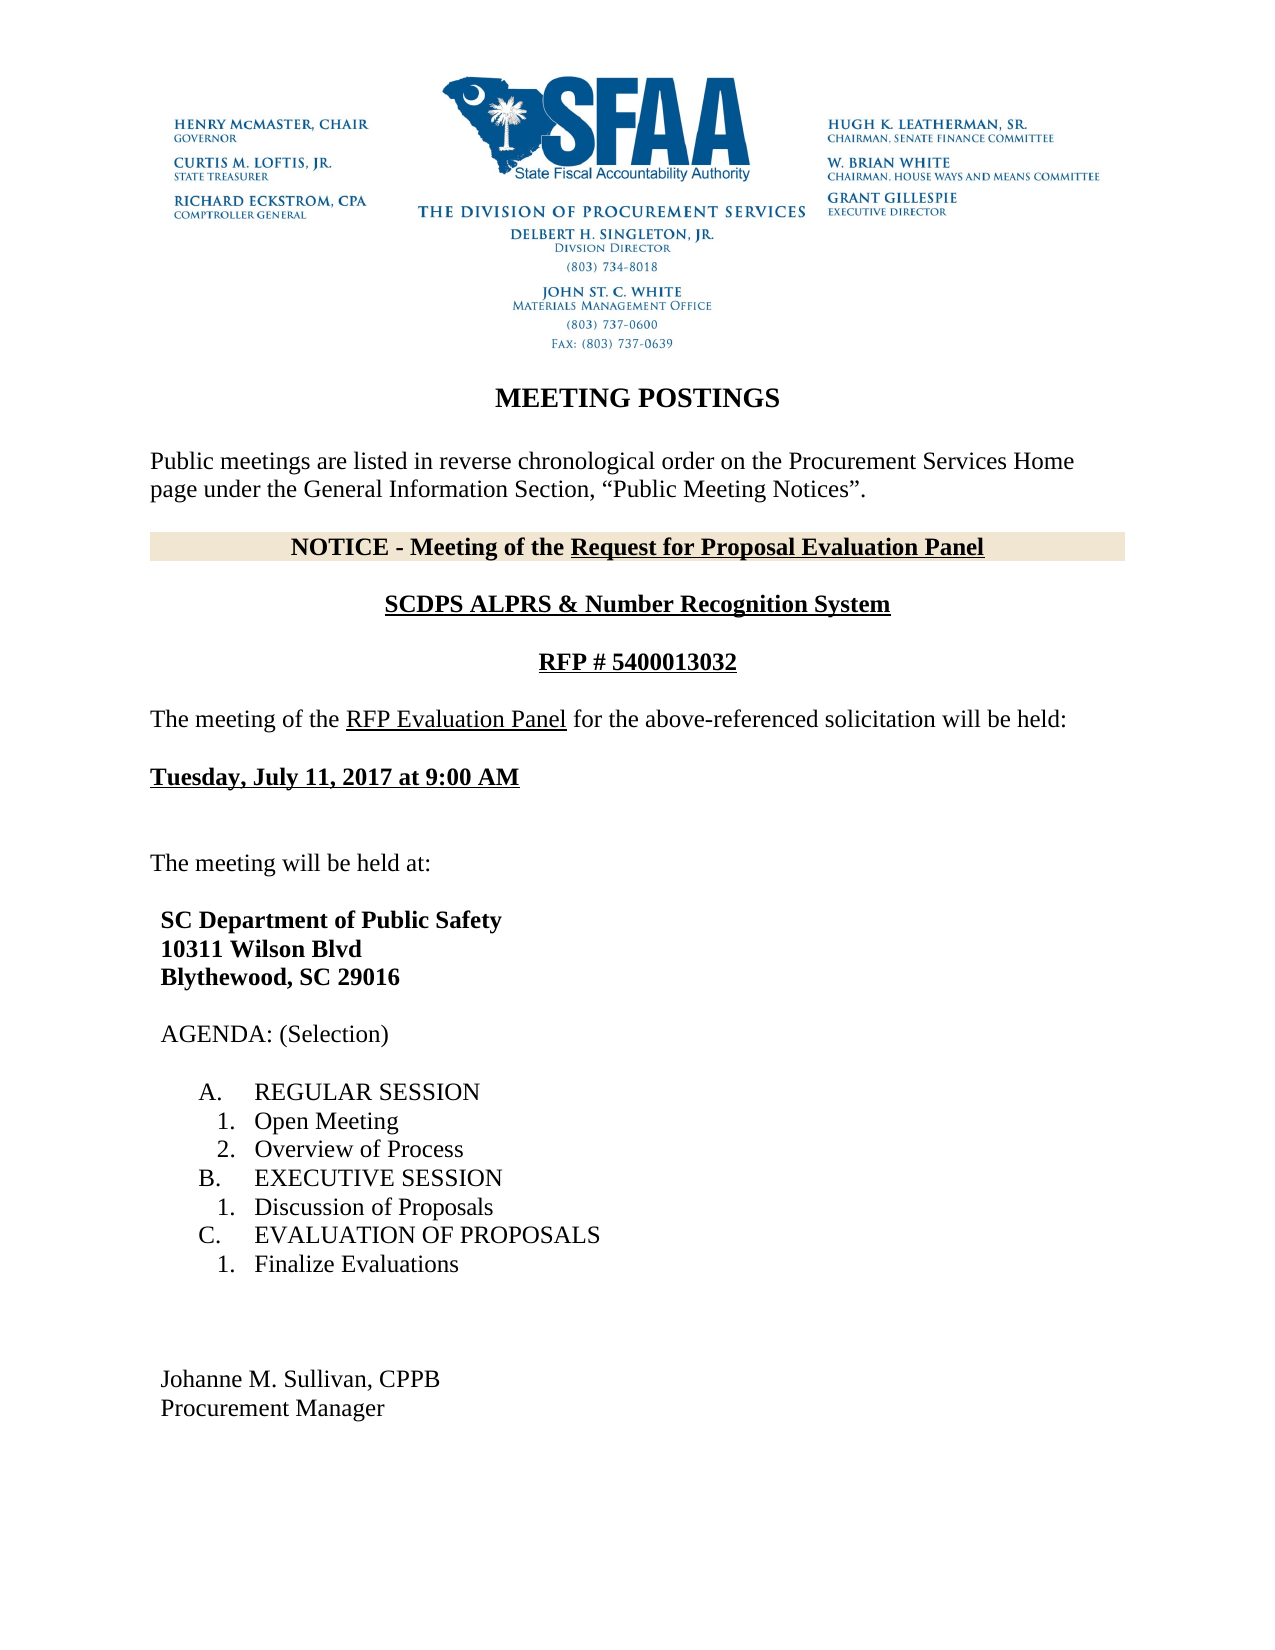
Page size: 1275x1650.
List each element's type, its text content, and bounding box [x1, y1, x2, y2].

text 1. Discussion of Proposals [217, 1192, 1127, 1221]
text AGENDA: (Selection) [160, 1019, 1127, 1048]
text C. EVALUATION OF PROPOSALS [198, 1221, 1127, 1249]
text 10311 Wilson Blvd [160, 934, 1127, 963]
text SCDPS ALPRS & Number Recognition System [150, 589, 1125, 618]
text The meeting of the RFP Evaluation Panel for the above-referenced solicitation will be held: [150, 704, 1125, 733]
text NOTICE - Meeting of the Request for Proposal Evaluation Panel [150, 532, 1125, 561]
text 1. Finalize Evaluations [217, 1249, 1127, 1278]
text B. EXECUTIVE SESSION [198, 1163, 1127, 1192]
text 2. Overview of Process [217, 1134, 1127, 1163]
text Procurement Manager [160, 1394, 588, 1422]
text Public meetings are listed in reverse chronological order on the Procurement Services Home page under the General Information Section, “Public Meeting Notices”. [150, 446, 1125, 503]
text SC Department of Public Safety [160, 905, 1127, 934]
text Johanne M. Sullivan, CPPB [160, 1365, 588, 1394]
text The meeting will be held at: [150, 848, 1125, 905]
text Tuesday, July 11, 2017 at 9:00 AM [150, 762, 1125, 791]
picture [150, 75, 1125, 353]
text 1. Open Meeting [217, 1106, 1127, 1134]
text Blythewood, SC 29016 [160, 963, 1127, 991]
text RFP # 5400013032 [150, 647, 1125, 676]
text MEETING POSTINGS [150, 381, 1125, 413]
text A. REGULAR SESSION [198, 1077, 1127, 1106]
